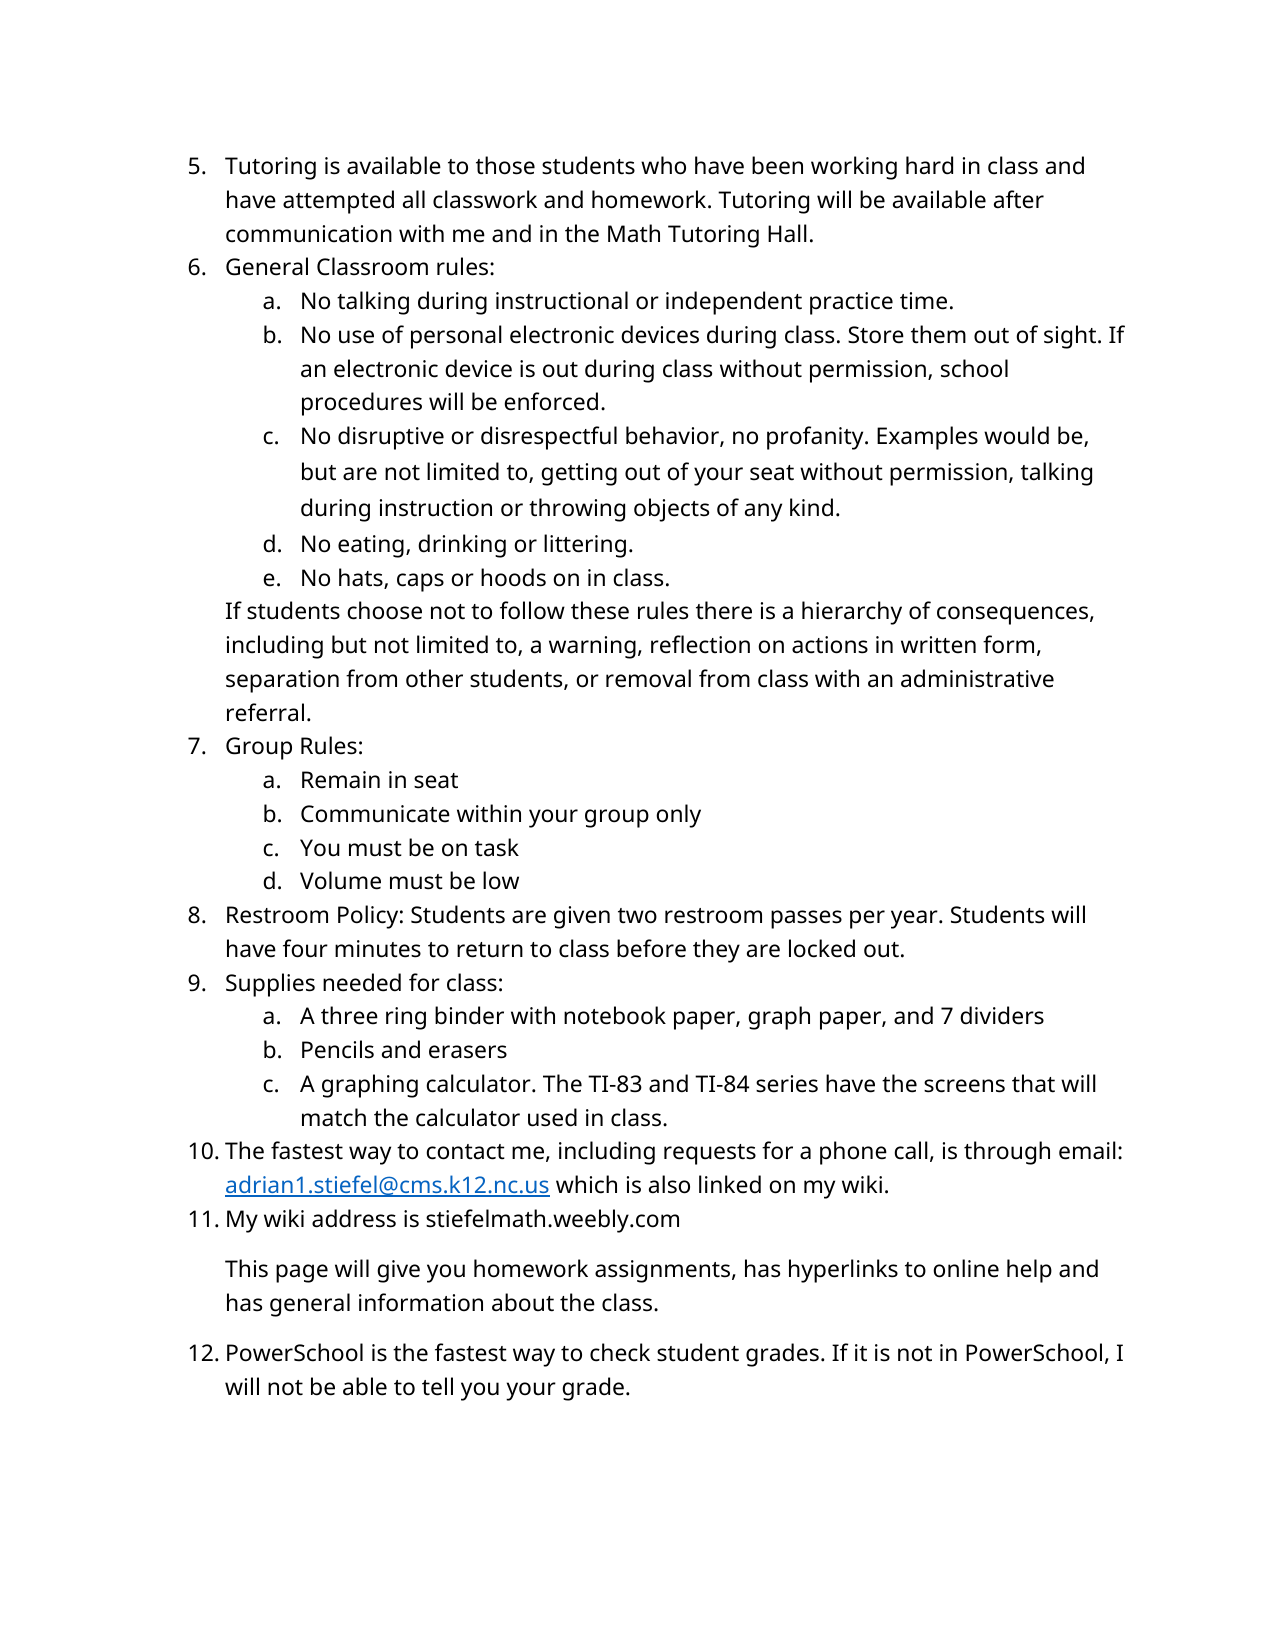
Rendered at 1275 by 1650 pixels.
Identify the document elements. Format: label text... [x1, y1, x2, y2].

list Remain in seat [262, 764, 1125, 795]
list PowerSchool is the fastest way to check student grades. If it is not in PowerSchool, I will not be able to tell you your grade. [187, 1337, 1125, 1402]
list No use of personal electronic devices during class. Store them out of sight. If an electronic device is out during class without permission, school procedures will be enforced. [262, 319, 1125, 417]
list No hats, caps or hoods on in class. [262, 562, 1125, 593]
list The fastest way to contact me, including requests for a phone call, is through email: adrian1.stiefel@cms.k12.nc.us which is also linked on my wiki. [187, 1135, 1125, 1200]
list Supplies needed for class: [187, 967, 1125, 998]
list If students choose not to follow these rules there is a hierarchy of consequences, including but not limited to, a warning, reflection on actions in written form, separation from other students, or removal from class with an administrative referral. [225, 595, 1125, 728]
list Pencils and erasers [262, 1034, 1125, 1065]
list No disruptive or disrespectful behavior, no profanity. Examples would be, but are not limited to, getting out of your seat without permission, talking during instruction or throwing objects of any kind. [262, 420, 1125, 523]
list No eating, drinking or littering. [262, 528, 1125, 559]
list No talking during instructional or independent practice time. [262, 285, 1125, 316]
list General Classroom rules: [187, 251, 1125, 282]
list Restroom Policy: Students are given two restroom passes per year. Students will have four minutes to return to class before they are locked out. [187, 899, 1125, 964]
list Tutoring is available to those students who have been working hard in class and have attempted all classwork and homework. Tutoring will be available after communication with me and in the Math Tutoring Hall. [187, 150, 1125, 249]
list A three ring binder with notebook paper, graph paper, and 7 dividers [262, 1000, 1125, 1032]
list A graphing calculator. The TI-83 and TI-84 series have the screens that will match the calculator used in class. [262, 1068, 1125, 1133]
text This page will give you homework assignments, has hyperlinks to online help and has general information about the class. [225, 1253, 1125, 1318]
list Volume must be low [262, 865, 1125, 897]
list You must be on task [262, 832, 1125, 863]
list Communicate within your group only [262, 798, 1125, 829]
list Group Rules: [187, 730, 1125, 762]
list My wiki address is stiefelmath.weebly.com [187, 1203, 1125, 1234]
